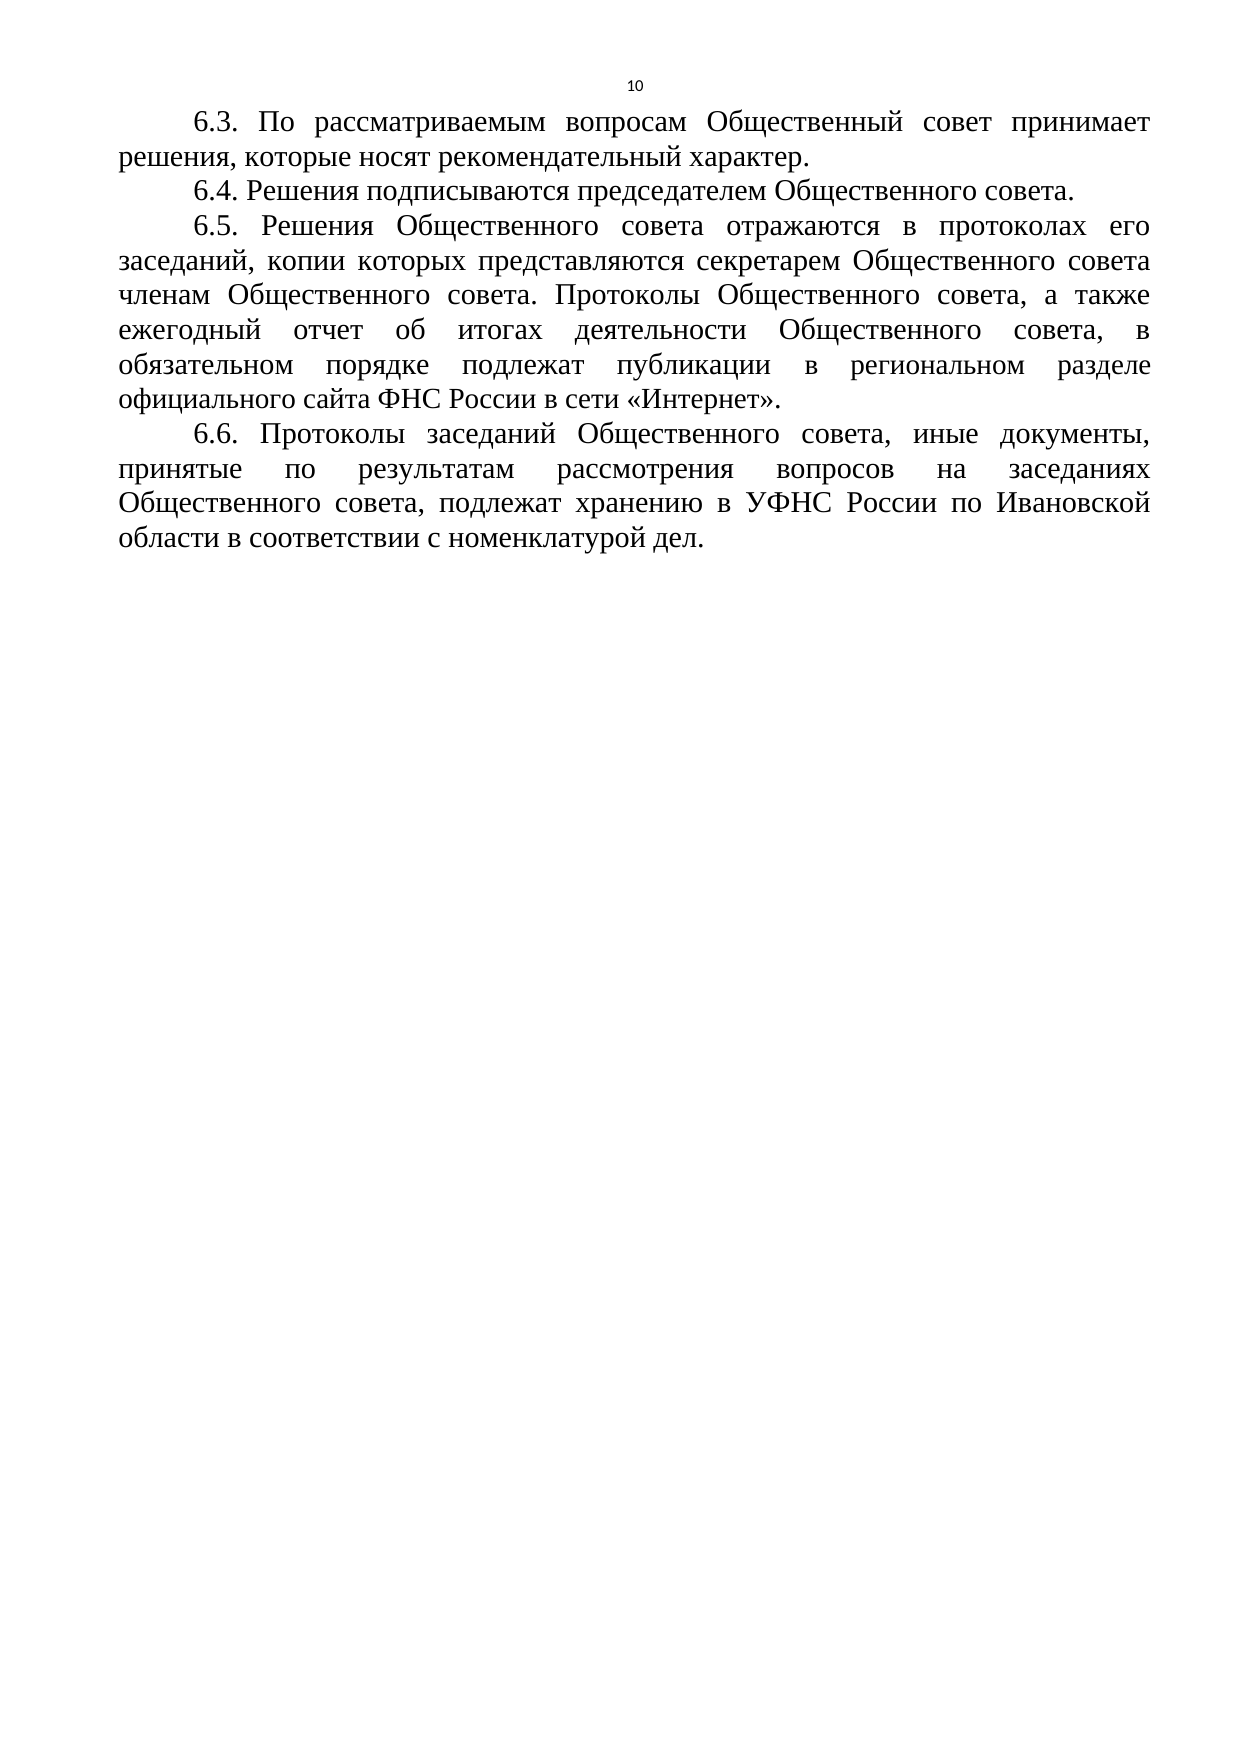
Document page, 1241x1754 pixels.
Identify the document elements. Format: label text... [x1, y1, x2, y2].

text 6.6. Протоколы заседаний Общественного совета, иные документы, принятые по результатам рассмотрения вопросов на заседаниях Общественного совета, подлежат хранению в УФНС России по Ивановской области в соответствии с номенклатурой дел. [118, 415, 1152, 554]
text 6.5. Решения Общественного совета отражаются в протоколах его заседаний, копии которых представляются секретарем Общественного совета членам Общественного совета. Протоколы Общественного совета, а также ежегодный отчет об итогах деятельности Общественного совета, в обязательном порядке подлежат публикации в региональном разделе официального сайта ФНС России в сети «Интернет». [118, 207, 1152, 415]
text 6.4. Решения подписываются председателем Общественного совета. [118, 172, 1152, 207]
text 6.3. По рассматриваемым вопросам Общественный совет принимает решения, которые носят рекомендательный характер. [118, 103, 1152, 172]
